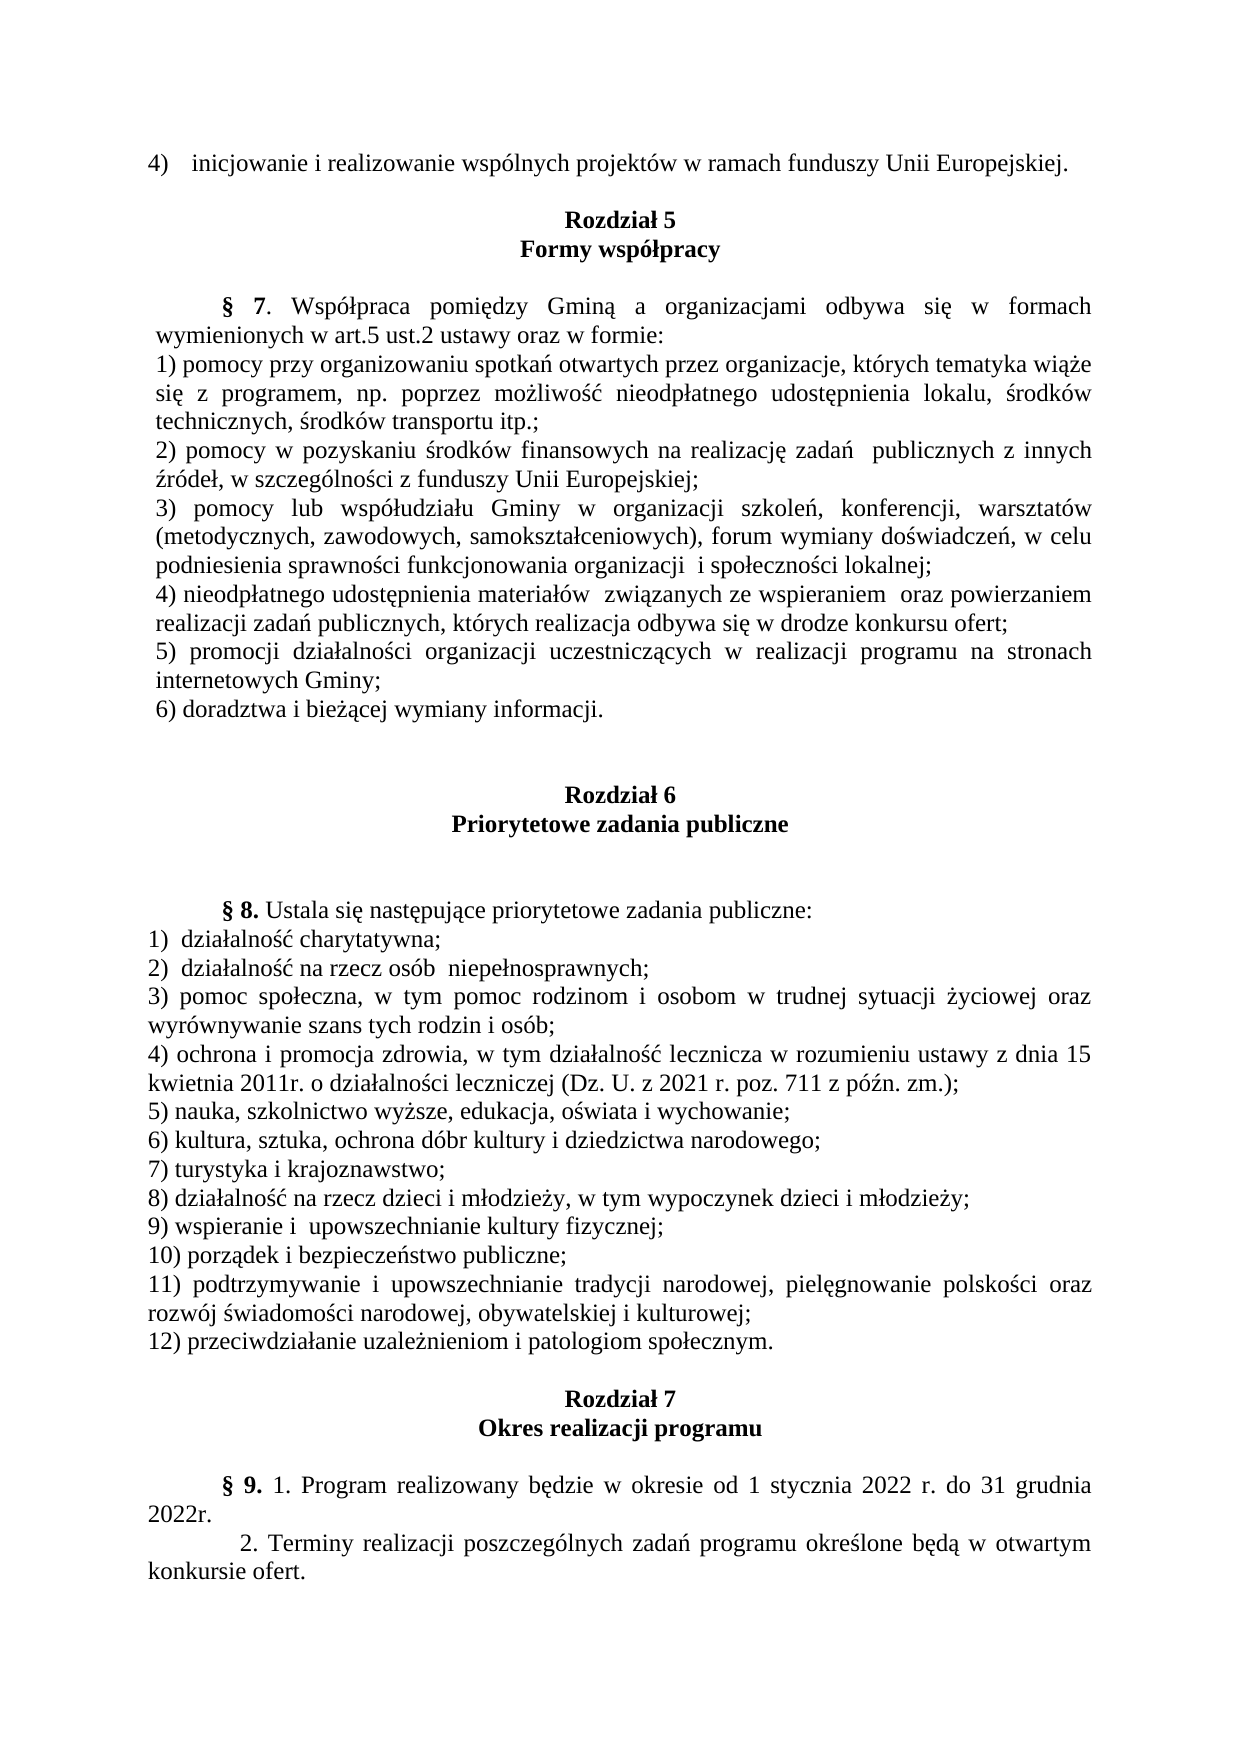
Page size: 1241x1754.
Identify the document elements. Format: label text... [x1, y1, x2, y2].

text 6) kultura, sztuka, ochrona dóbr kultury i dziedzictwa narodowego; [148, 1125, 1093, 1154]
text 8) działalność na rzecz dzieci i młodzieży, w tym wypoczynek dzieci i młodzieży; [148, 1183, 1093, 1211]
text Rozdział 6 [148, 780, 1093, 809]
text 11) podtrzymywanie i upowszechnianie tradycji narodowej, pielęgnowanie polskości oraz rozwój świadomości narodowej, obywatelskiej i kulturowej; [148, 1269, 1093, 1326]
text 5) nauka, szkolnictwo wyższe, edukacja, oświata i wychowanie; [148, 1096, 1093, 1125]
text 5) promocji działalności organizacji uczestniczących w realizacji programu na stronach internetowych Gminy; [155, 636, 1093, 694]
text 9) wspieranie i upowszechnianie kultury fizycznej; [148, 1211, 1093, 1240]
text 10) porządek i bezpieczeństwo publiczne; [148, 1240, 1093, 1269]
text 12) przeciwdziałanie uzależnieniom i patologiom społecznym. [148, 1326, 1093, 1355]
text § 8. Ustala się następujące priorytetowe zadania publiczne: [148, 895, 1093, 924]
text § 7. Współpraca pomiędzy Gminą a organizacjami odbywa się w formach wymienionych w art.5 ust.2 ustawy oraz w formie: [155, 291, 1093, 349]
text Rozdział 5 [148, 205, 1093, 234]
text Formy współpracy [148, 234, 1093, 263]
text 3) pomoc społeczna, w tym pomoc rodzinom i osobom w trudnej sytuacji życiowej oraz wyrównywanie szans tych rodzin i osób; [148, 981, 1093, 1039]
text Priorytetowe zadania publiczne [148, 809, 1093, 838]
text 6) doradztwa i bieżącej wymiany informacji. [155, 694, 1093, 723]
text 7) turystyka i krajoznawstwo; [148, 1154, 1093, 1183]
text Rozdział 7 [148, 1384, 1093, 1413]
list inicjowanie i realizowanie wspólnych projektów w ramach funduszy Unii Europejskiej. [148, 148, 1093, 176]
text 4) nieodpłatnego udostępnienia materiałów związanych ze wspieraniem oraz powierzaniem realizacji zadań publicznych, których realizacja odbywa się w drodze konkursu ofert; [155, 579, 1093, 636]
text 2) pomocy w pozyskaniu środków finansowych na realizację zadań publicznych z innych źródeł, w szczególności z funduszy Unii Europejskiej; [155, 435, 1093, 493]
text § 9. 1. Program realizowany będzie w okresie od 1 stycznia 2022 r. do 31 grudnia 2022r. [148, 1470, 1093, 1528]
text Okres realizacji programu [148, 1413, 1093, 1441]
text 1) działalność charytatywna; [148, 924, 1093, 953]
text 3) pomocy lub współudziału Gminy w organizacji szkoleń, konferencji, warsztatów (metodycznych, zawodowych, samokształceniowych), forum wymiany doświadczeń, w celu podniesienia sprawności funkcjonowania organizacji i społeczności lokalnej; [155, 493, 1093, 579]
text 2. Terminy realizacji poszczególnych zadań programu określone będą w otwartym konkursie ofert. [148, 1528, 1093, 1585]
text 1) pomocy przy organizowaniu spotkań otwartych przez organizacje, których tematyka wiąże się z programem, np. poprzez możliwość nieodpłatnego udostępnienia lokalu, środków technicznych, środków transportu itp.; [155, 349, 1093, 435]
text 2) działalność na rzecz osób niepełnosprawnych; [148, 953, 1093, 981]
text 4) ochrona i promocja zdrowia, w tym działalność lecznicza w rozumieniu ustawy z dnia 15 kwietnia 2011r. o działalności leczniczej (Dz. U. z 2021 r. poz. 711 z późn. zm.); [148, 1039, 1093, 1096]
